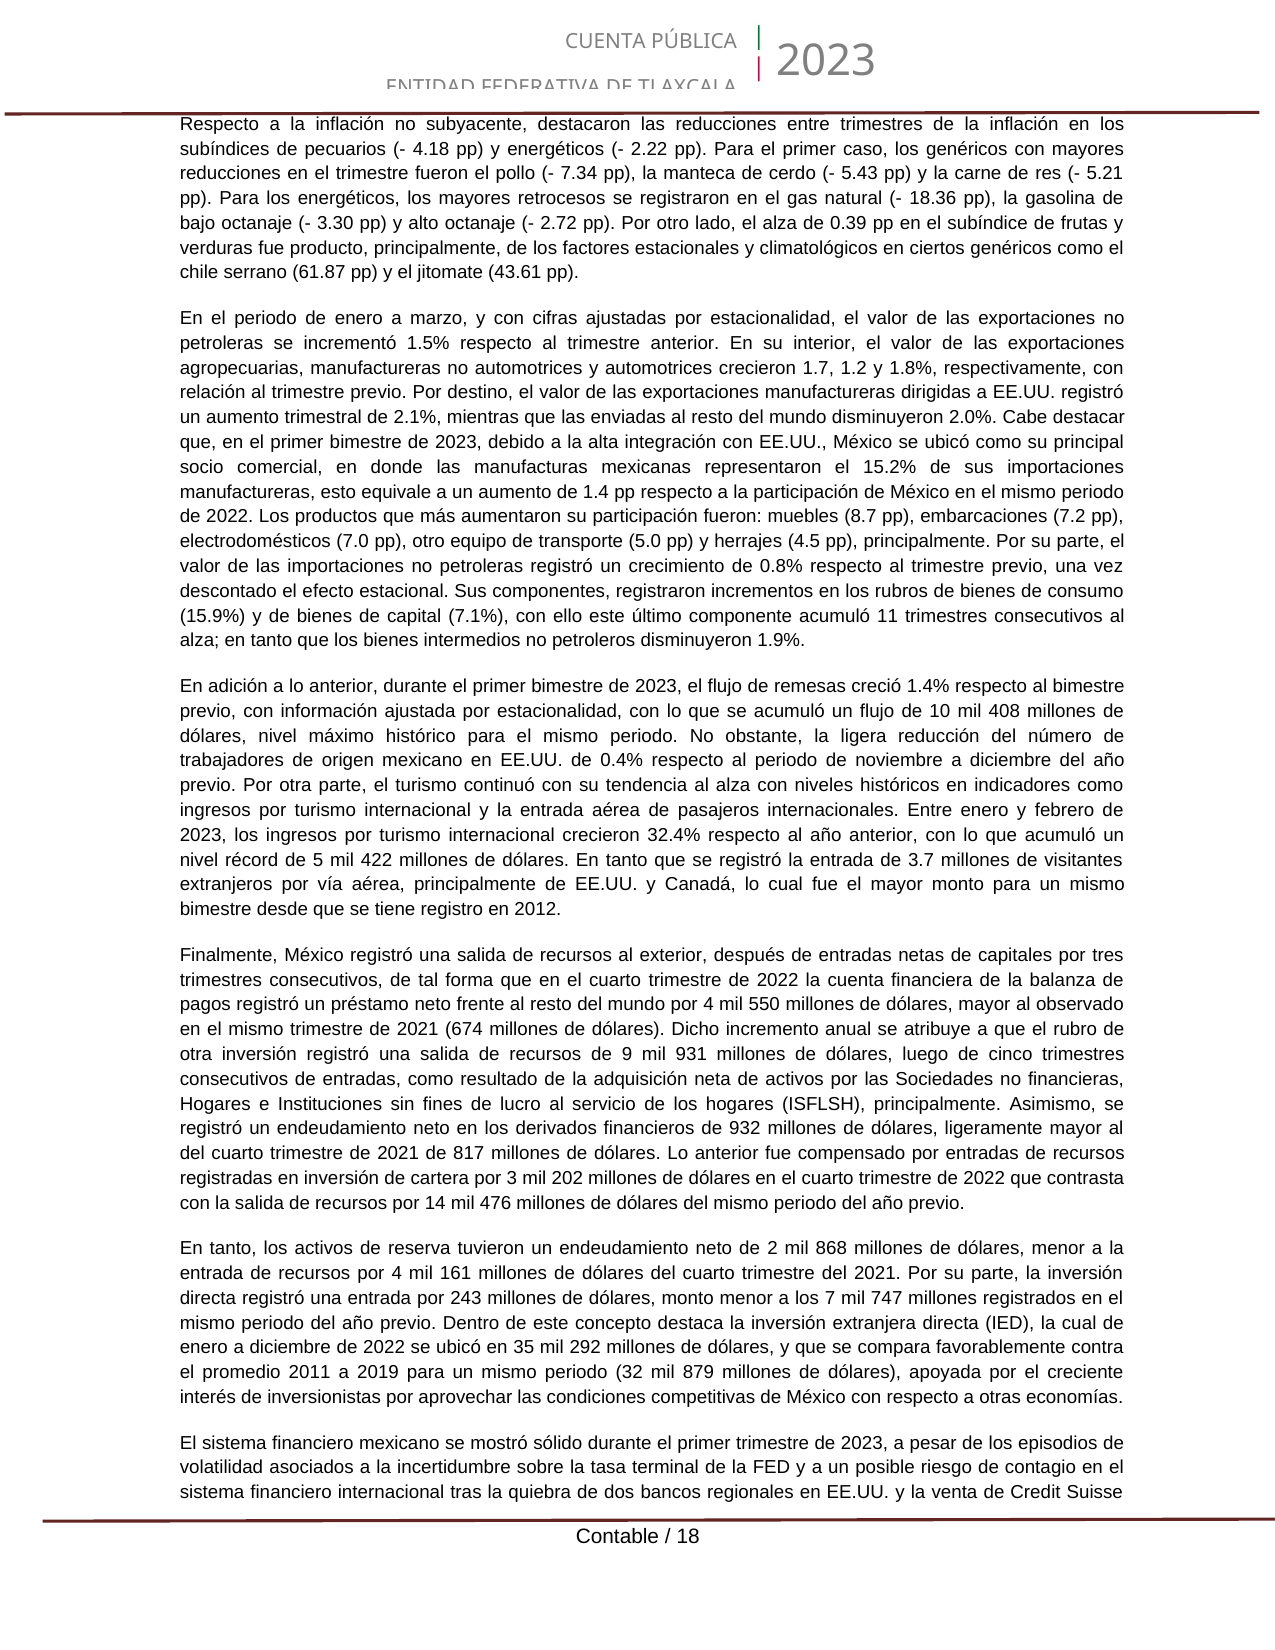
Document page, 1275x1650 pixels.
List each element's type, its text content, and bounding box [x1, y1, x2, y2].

text Finalmente, México registró una salida de recursos al exterior, después de entradas netas de capitales por tres trimestres consecutivos, de tal forma que en el cuarto trimestre de 2022 la cuenta financiera de la balanza de pagos registró un préstamo neto frente al resto del mundo por 4 mil 550 millones de dólares, mayor al observado en el mismo trimestre de 2021 (674 millones de dólares). Dicho incremento anual se atribuye a que el rubro de otra inversión registró una salida de recursos de 9 mil 931 millones de dólares, luego de cinco trimestres consecutivos de entradas, como resultado de la adquisición neta de activos por las Sociedades no financieras, Hogares e Instituciones sin fines de lucro al servicio de los hogares (ISFLSH), principalmente. Asimismo, se registró un endeudamiento neto en los derivados financieros de 932 millones de dólares, ligeramente mayor al del cuarto trimestre de 2021 de 817 millones de dólares. Lo anterior fue compensado por entradas de recursos registradas en inversión de cartera por 3 mil 202 millones de dólares en el cuarto trimestre de 2022 que contrasta con la salida de recursos por 14 mil 476 millones de dólares del mismo periodo del año previo. [179, 943, 1125, 1213]
text En adición a lo anterior, durante el primer bimestre de 2023, el flujo de remesas creció 1.4% respecto al bimestre previo, con información ajustada por estacionalidad, con lo que se acumuló un flujo de 10 mil 408 millones de dólares, nivel máximo histórico para el mismo periodo. No obstante, la ligera reducción del número de trabajadores de origen mexicano en EE.UU. de 0.4% respecto al periodo de noviembre a diciembre del año previo. Por otra parte, el turismo continuó con su tendencia al alza con niveles históricos en indicadores como ingresos por turismo internacional y la entrada aérea de pasajeros internacionales. Entre enero y febrero de 2023, los ingresos por turismo internacional crecieron 32.4% respecto al año anterior, con lo que acumuló un nivel récord de 5 mil 422 millones de dólares. En tanto que se registró la entrada de 3.7 millones de visitantes extranjeros por vía aérea, principalmente de EE.UU. y Canadá, lo cual fue el mayor monto para un mismo bimestre desde que se tiene registro en 2012. [179, 675, 1125, 919]
picture [751, 17, 772, 85]
text Respecto a la inflación no subyacente, destacaron las reducciones entre trimestres de la inflación en los subíndices de pecuarios (- 4.18 pp) y energéticos (- 2.22 pp). Para el primer caso, los genéricos con mayores reducciones en el trimestre fueron el pollo (- 7.34 pp), la manteca de cerdo (- 5.43 pp) y la carne de res (- 5.21 pp). Para los energéticos, los mayores retrocesos se registraron en el gas natural (- 18.36 pp), la gasolina de bajo octanaje (- 3.30 pp) y alto octanaje (- 2.72 pp). Por otro lado, el alza de 0.39 pp en el subíndice de frutas y verduras fue producto, principalmente, de los factores estacionales y climatológicos en ciertos genéricos como el chile serrano (61.87 pp) y el jitomate (43.61 pp). [179, 112, 1125, 283]
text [179, 1431, 1125, 1503]
text En tanto, los activos de reserva tuvieron un endeudamiento neto de 2 mil 868 millones de dólares, menor a la entrada de recursos por 4 mil 161 millones de dólares del cuarto trimestre del 2021. Por su parte, la inversión directa registró una entrada por 243 millones de dólares, monto menor a los 7 mil 747 millones registrados en el mismo periodo del año previo. Dentro de este concepto destaca la inversión extranjera directa (IED), la cual de enero a diciembre de 2022 se ubicó en 35 mil 292 millones de dólares, y que se compara favorablemente contra el promedio 2011 a 2019 para un mismo periodo (32 mil 879 millones de dólares), apoyada por el creciente interés de inversionistas por aprovechar las condiciones competitivas de México con respecto a otras economías. [179, 1237, 1125, 1407]
text En el periodo de enero a marzo, y con cifras ajustadas por estacionalidad, el valor de las exportaciones no petroleras se incrementó 1.5% respecto al trimestre anterior. En su interior, el valor de las exportaciones agropecuarias, manufactureras no automotrices y automotrices crecieron 1.7, 1.2 y 1.8%, respectivamente, con relación al trimestre previo. Por destino, el valor de las exportaciones manufactureras dirigidas a EE.UU. registró un aumento trimestral de 2.1%, mientras que las enviadas al resto del mundo disminuyeron 2.0%. Cabe destacar que, en el primer bimestre de 2023, debido a la alta integración con EE.UU., México se ubicó como su principal socio comercial, en donde las manufacturas mexicanas representaron el 15.2% de sus importaciones manufactureras, esto equivale a un aumento de 1.4 pp respecto a la participación de México en el mismo periodo de 2022. Los productos que más aumentaron su participación fueron: muebles (8.7 pp), embarcaciones (7.2 pp), electrodomésticos (7.0 pp), otro equipo de transporte (5.0 pp) y herrajes (4.5 pp), principalmente. Por su parte, el valor de las importaciones no petroleras registró un crecimiento de 0.8% respecto al trimestre previo, una vez descontado el efecto estacional. Sus componentes, registraron incrementos en los rubros de bienes de consumo (15.9%) y de bienes de capital (7.1%), con ello este último componente acumuló 11 trimestres consecutivos al alza; en tanto que los bienes intermedios no petroleros disminuyeron 1.9%. [179, 307, 1125, 651]
